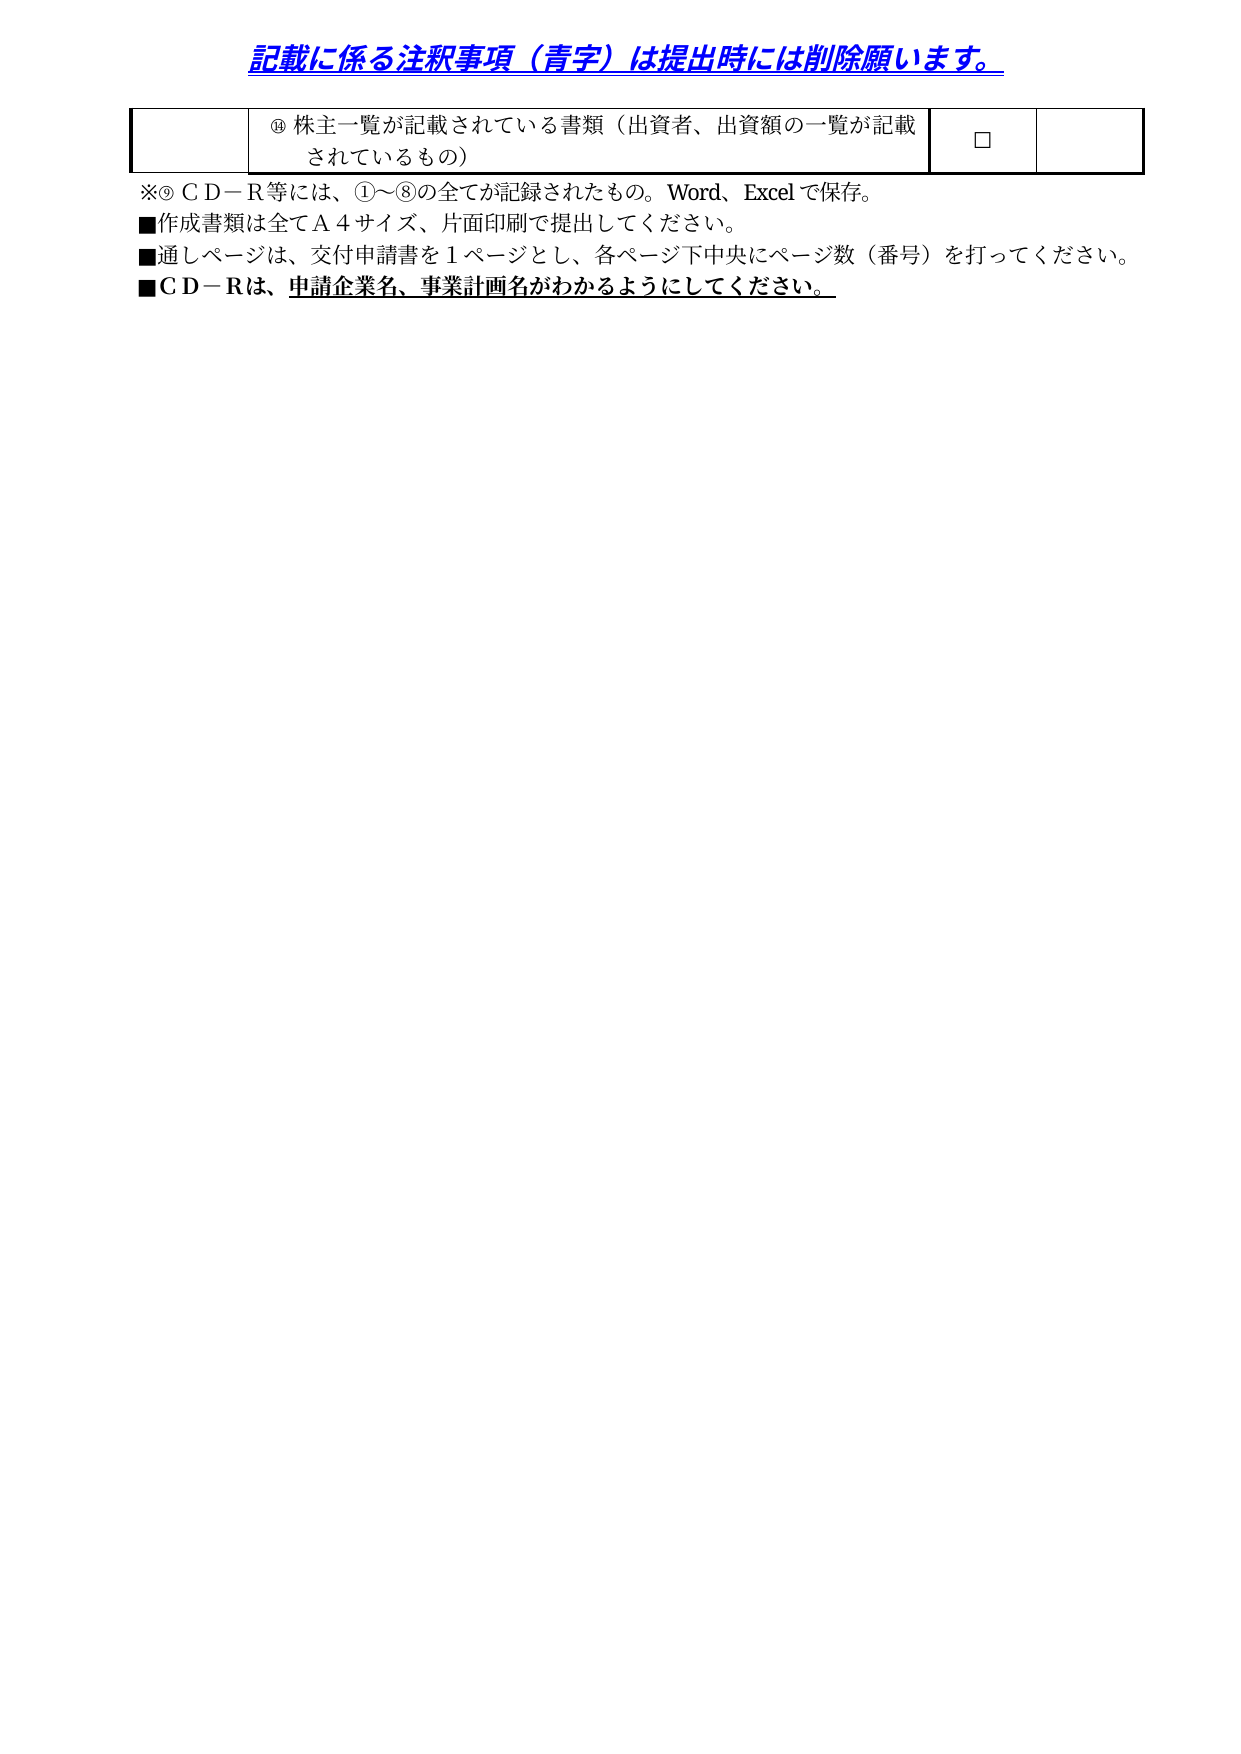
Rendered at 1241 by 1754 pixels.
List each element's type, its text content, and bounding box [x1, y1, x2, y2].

table_cell [931, 109, 1036, 172]
text ■ＣＤ－Ｒは、申請企業名、事業計画名がわかるようにしてください。 [118, 269, 1137, 301]
text ■通しページは、交付申請書を１ページとし、各ページ下中央にページ数（番号）を打ってください。 [29, 238, 1137, 269]
text ※⑨ＣＤ－Ｒ等には、①～⑧の全てが記録されたもの。Word、Excelで保存。 [140, 175, 1137, 206]
table_cell [1037, 109, 1142, 172]
table_cell ⑭ 株主一覧が記載されている書類（出資者、出資額の一覧が記載されているもの） [249, 109, 928, 172]
text ■作成書類は全てＡ４サイズ、片面印刷で提出してください。 [29, 206, 1137, 238]
